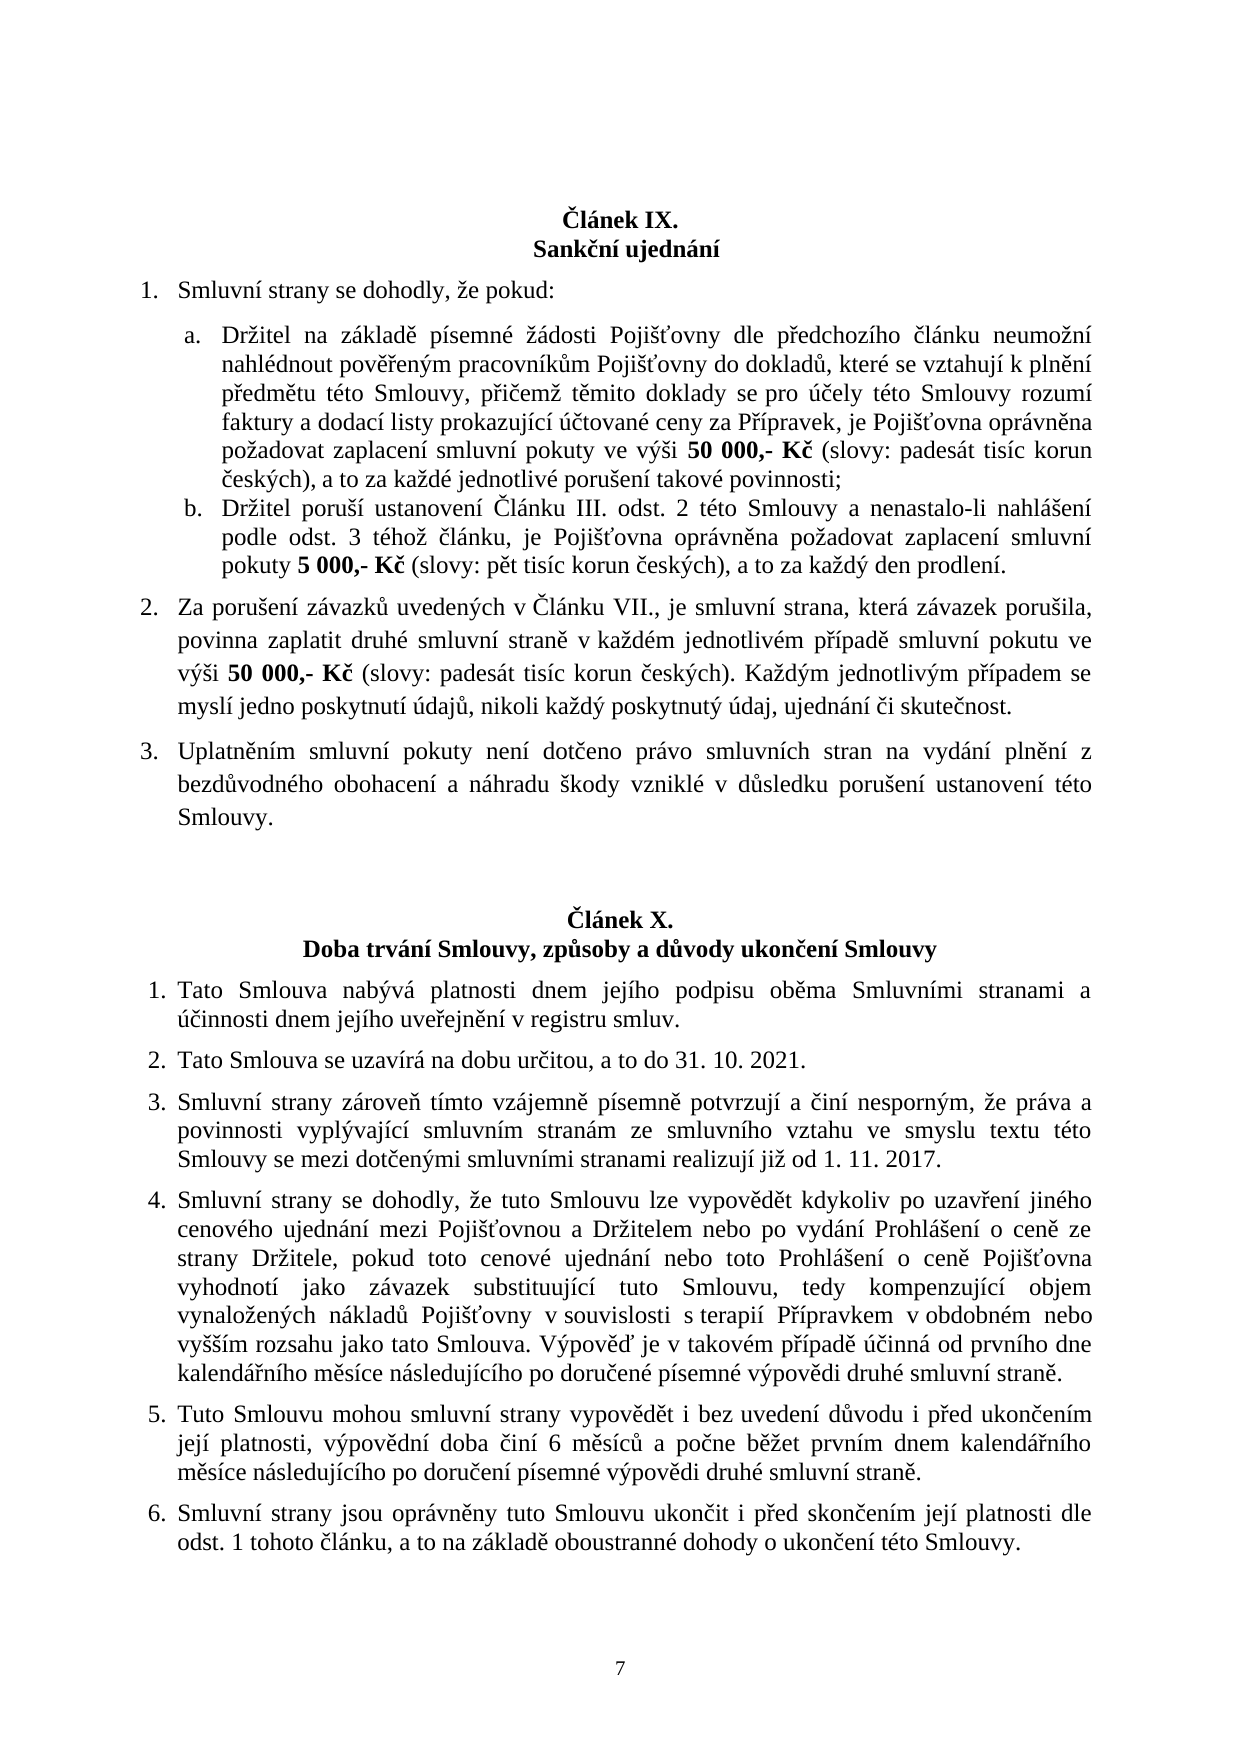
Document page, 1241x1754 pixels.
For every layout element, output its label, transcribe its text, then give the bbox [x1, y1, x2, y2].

list Smluvní strany jsou oprávněny tuto Smlouvu ukončit i před skončením její platnosti dle odst. 1 tohoto článku, a to na základě oboustranné dohody o ukončení této Smlouvy. [148, 1498, 1093, 1556]
text Sankční ujednání [148, 234, 1093, 263]
list Držitel poruší ustanovení Článku III. odst. 2 této Smlouvy a nenastalo-li nahlášení podle odst. 3 téhož článku, je Pojišťovna oprávněna požadovat zaplacení smluvní pokuty 5 000,- Kč (slovy: pět tisíc korun českých), a to za každý den prodlení. [184, 493, 1093, 579]
text Doba trvání Smlouvy, způsoby a důvody ukončení Smlouvy [148, 934, 1093, 963]
list Za porušení závazků uvedených v Článku VII., je smluvní strana, která závazek porušila, povinna zaplatit druhé smluvní straně v každém jednotlivém případě smluvní pokutu ve výši 50 000,- Kč (slovy: padesát tisíc korun českých). Každým jednotlivým případem se myslí jedno poskytnutí údajů, nikoli každý poskytnutý údaj, ujednání či skutečnost. [140, 592, 1093, 720]
list Tato Smlouva nabývá platnosti dnem jejího podpisu oběma Smluvními stranami a účinnosti dnem jejího uveřejnění v registru smluv. [148, 976, 1093, 1033]
list Smluvní strany se dohodly, že tuto Smlouvu lze vypovědět kdykoliv po uzavření jiného cenového ujednání mezi Pojišťovnou a Držitelem nebo po vydání Prohlášení o ceně ze strany Držitele, pokud toto cenové ujednání nebo toto Prohlášení o ceně Pojišťovna vyhodnotí jako závazek substituující tuto Smlouvu, tedy kompenzující objem vynaložených nákladů Pojišťovny v souvislosti s terapií Přípravkem v obdobném nebo vyšším rozsahu jako tato Smlouva. Výpověď je v takovém případě účinná od prvního dne kalendářního měsíce následujícího po doručené písemné výpovědi druhé smluvní straně. [148, 1186, 1093, 1387]
list Držitel na základě písemné žádosti Pojišťovny dle předchozího článku neumožní nahlédnout pověřeným pracovníkům Pojišťovny do dokladů, které se vztahují k plnění předmětu této Smlouvy, přičemž těmito doklady se pro účely této Smlouvy rozumí faktury a dodací listy prokazující účtované ceny za Přípravek, je Pojišťovna oprávněna požadovat zaplacení smluvní pokuty ve výši 50 000,- Kč (slovy: padesát tisíc korun českých), a to za každé jednotlivé porušení takové povinnosti; [184, 321, 1093, 493]
text Článek IX. [148, 205, 1093, 234]
list Smluvní strany se dohodly, že pokud: [140, 275, 1093, 304]
text Článek X. [148, 906, 1093, 934]
list Tato Smlouva se uzavírá na dobu určitou, a to do 31. 10. 2021. [148, 1046, 1093, 1074]
list Tuto Smlouvu mohou smluvní strany vypovědět i bez uvedení důvodu i před ukončením její platnosti, výpovědní doba činí 6 měsíců a počne běžet prvním dnem kalendářního měsíce následujícího po doručení písemné výpovědi druhé smluvní straně. [148, 1399, 1093, 1486]
list Smluvní strany zároveň tímto vzájemně písemně potvrzují a činí nesporným, že práva a povinnosti vyplývající smluvním stranám ze smluvního vztahu ve smyslu textu této Smlouvy se mezi dotčenými smluvními stranami realizují již od 1. 11. 2017. [148, 1087, 1093, 1173]
list Uplatněním smluvní pokuty není dotčeno právo smluvních stran na vydání plnění z bezdůvodného obohacení a náhradu škody vzniklé v důsledku porušení ustanovení této Smlouvy. [140, 736, 1093, 831]
